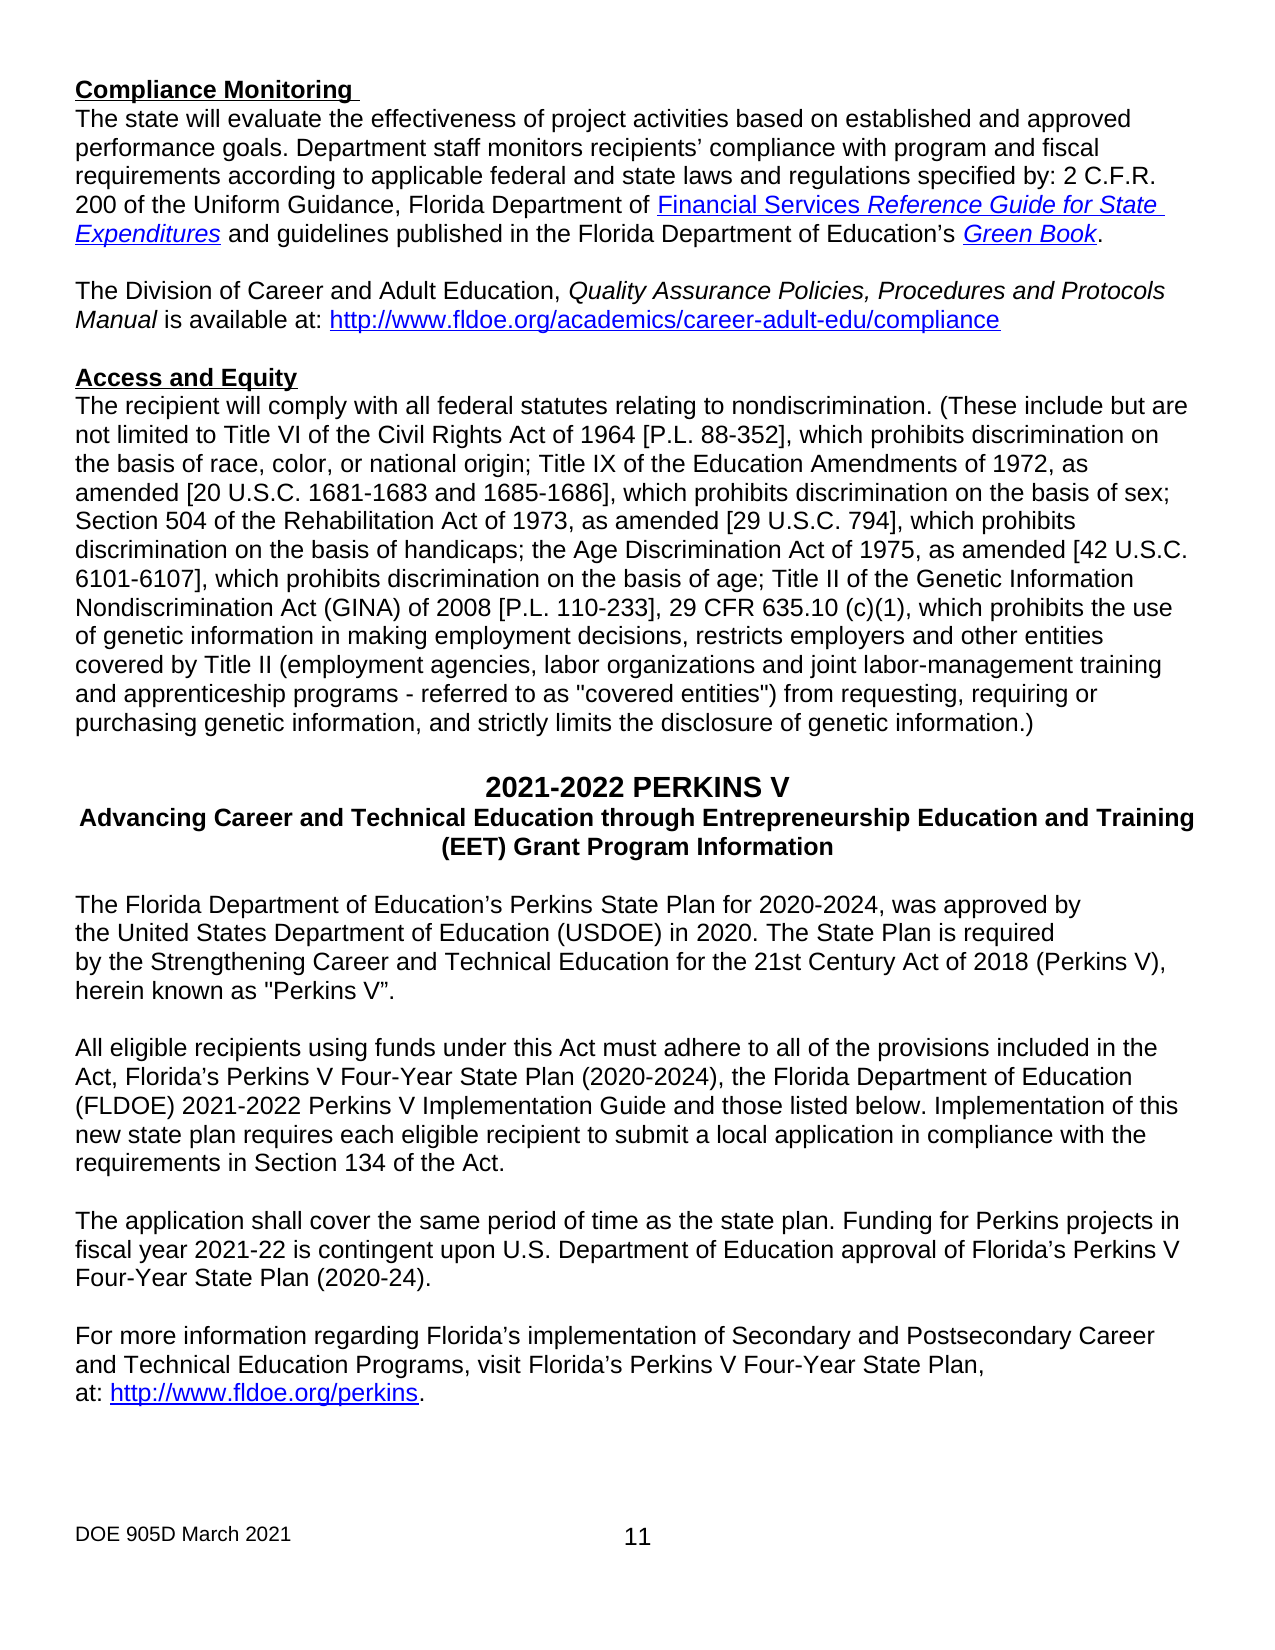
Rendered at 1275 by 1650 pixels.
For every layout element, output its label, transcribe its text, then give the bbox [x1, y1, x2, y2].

text The Division of Career and Adult Education, Quality Assurance Policies, Procedures and Protocols Manual is available at: http://www.fldoe.org/academics/career-adult-edu/compliance [75, 276, 1200, 334]
text 2021-2022 PERKINS V [75, 770, 1200, 803]
text Access and Equity [75, 362, 1200, 391]
text Advancing Career and Technical Education through Entrepreneurship Education and Training (EET) Grant Program Information [75, 803, 1200, 861]
text The Florida Department of Education’s Perkins State Plan for 2020-2024, was approved by the United States Department of Education (USDOE) in 2020. The State Plan is required by the Strengthening Career and Technical Education for the 21st Century Act of 2018 (Perkins V), herein known as "Perkins V”. [75, 889, 1200, 1004]
text All eligible recipients using funds under this Act must adhere to all of the provisions included in the Act, Florida’s Perkins V Four-Year State Plan (2020-2024), the Florida Department of Education (FLDOE) 2021-2022 Perkins V Implementation Guide and those listed below. Implementation of this new state plan requires each eligible recipient to submit a local application in compliance with the requirements in Section 134 of the Act. [75, 1033, 1200, 1177]
text The state will evaluate the effectiveness of project activities based on established and approved performance goals. Department staff monitors recipients’ compliance with program and fiscal requirements according to applicable federal and state laws and regulations specified by: 2 C.F.R. 200 of the Uniform Guidance, Florida Department of Financial Services Reference Guide for State Expenditures and guidelines published in the Florida Department of Education’s Green Book. [75, 104, 1200, 247]
text The recipient will comply with all federal statutes relating to nondiscrimination. (These include but are not limited to Title VI of the Civil Rights Act of 1964 [P.L. 88-352], which prohibits discrimination on the basis of race, color, or national origin; Title IX of the Education Amendments of 1972, as amended [20 U.S.C. 1681-1683 and 1685-1686], which prohibits discrimination on the basis of sex; Section 504 of the Rehabilitation Act of 1973, as amended [29 U.S.C. 794], which prohibits discrimination on the basis of handicaps; the Age Discrimination Act of 1975, as amended [42 U.S.C. 6101-6107], which prohibits discrimination on the basis of age; Title II of the Genetic Information Nondiscrimination Act (GINA) of 2008 [P.L. 110-233], 29 CFR 635.10 (c)(1), which prohibits the use of genetic information in making employment decisions, restricts employers and other entities covered by Title II (employment agencies, labor organizations and joint labor-management training and apprenticeship programs - referred to as "covered entities") from requesting, requiring or purchasing genetic information, and strictly limits the disclosure of genetic information.) [75, 391, 1200, 736]
text The application shall cover the same period of time as the state plan. Funding for Perkins projects in fiscal year 2021-22 is contingent upon U.S. Department of Education approval of Florida’s Perkins V Four-Year State Plan (2020-24). [75, 1206, 1200, 1292]
text Compliance Monitoring [75, 75, 1200, 104]
text For more information regarding Florida’s implementation of Secondary and Postsecondary Career and Technical Education Programs, visit Florida’s Perkins V Four-Year State Plan, at: http://www.fldoe.org/perkins. [75, 1321, 1200, 1407]
